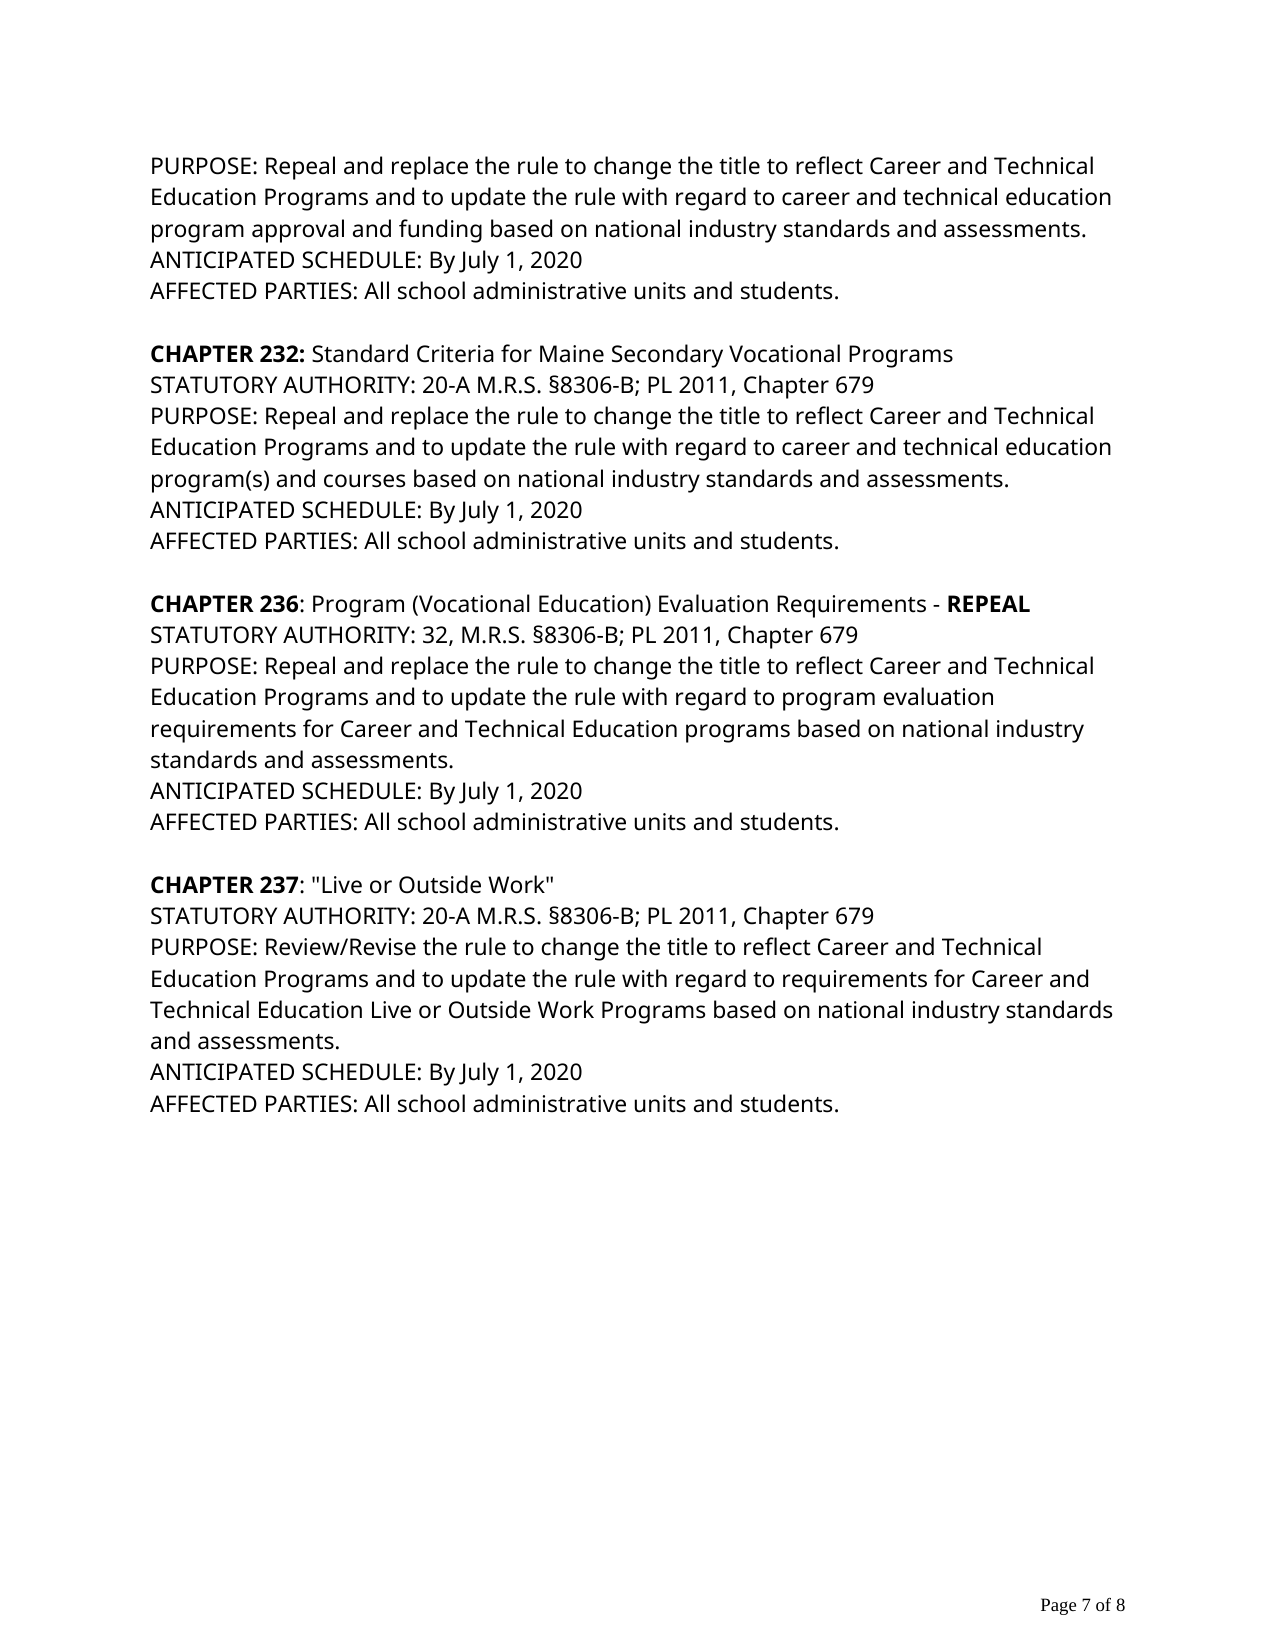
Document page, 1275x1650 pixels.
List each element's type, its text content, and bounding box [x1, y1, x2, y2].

text PURPOSE: Repeal and replace the rule to change the title to reflect Career and Technical Education Programs and to update the rule with regard to career and technical education program(s) and courses based on national industry standards and assessments. [150, 400, 1125, 494]
text CHAPTER 236: Program (Vocational Education) Evaluation Requirements - REPEAL [150, 587, 1125, 619]
text CHAPTER 237: "Live or Outside Work" [150, 869, 1125, 900]
text AFFECTED PARTIES: All school administrative units and students. [150, 806, 1125, 837]
text PURPOSE: Repeal and replace the rule to change the title to reflect Career and Technical Education Programs and to update the rule with regard to career and technical education program approval and funding based on national industry standards and assessments. [150, 150, 1125, 244]
text PURPOSE: Repeal and replace the rule to change the title to reflect Career and Technical Education Programs and to update the rule with regard to program evaluation requirements for Career and Technical Education programs based on national industry standards and assessments. [150, 650, 1125, 775]
text ANTICIPATED SCHEDULE: By July 1, 2020 [150, 775, 1125, 806]
text ANTICIPATED SCHEDULE: By July 1, 2020 [150, 244, 1125, 275]
text STATUTORY AUTHORITY: 20-A M.R.S. §8306-B; PL 2011, Chapter 679 [150, 900, 1125, 931]
text AFFECTED PARTIES: All school administrative units and students. [150, 275, 1125, 306]
text AFFECTED PARTIES: All school administrative units and students. [150, 1087, 1125, 1119]
text ANTICIPATED SCHEDULE: By July 1, 2020 [150, 494, 1125, 525]
text STATUTORY AUTHORITY: 20-A M.R.S. §8306-B; PL 2011, Chapter 679 [150, 369, 1125, 400]
text CHAPTER 232: Standard Criteria for Maine Secondary Vocational Programs [150, 337, 1125, 369]
text PURPOSE: Review/Revise the rule to change the title to reflect Career and Technical Education Programs and to update the rule with regard to requirements for Career and Technical Education Live or Outside Work Programs based on national industry standards and assessments. [150, 931, 1125, 1056]
text ANTICIPATED SCHEDULE: By July 1, 2020 [150, 1056, 1125, 1087]
text AFFECTED PARTIES: All school administrative units and students. [150, 525, 1125, 556]
text STATUTORY AUTHORITY: 32, M.R.S. §8306-B; PL 2011, Chapter 679 [150, 619, 1125, 650]
